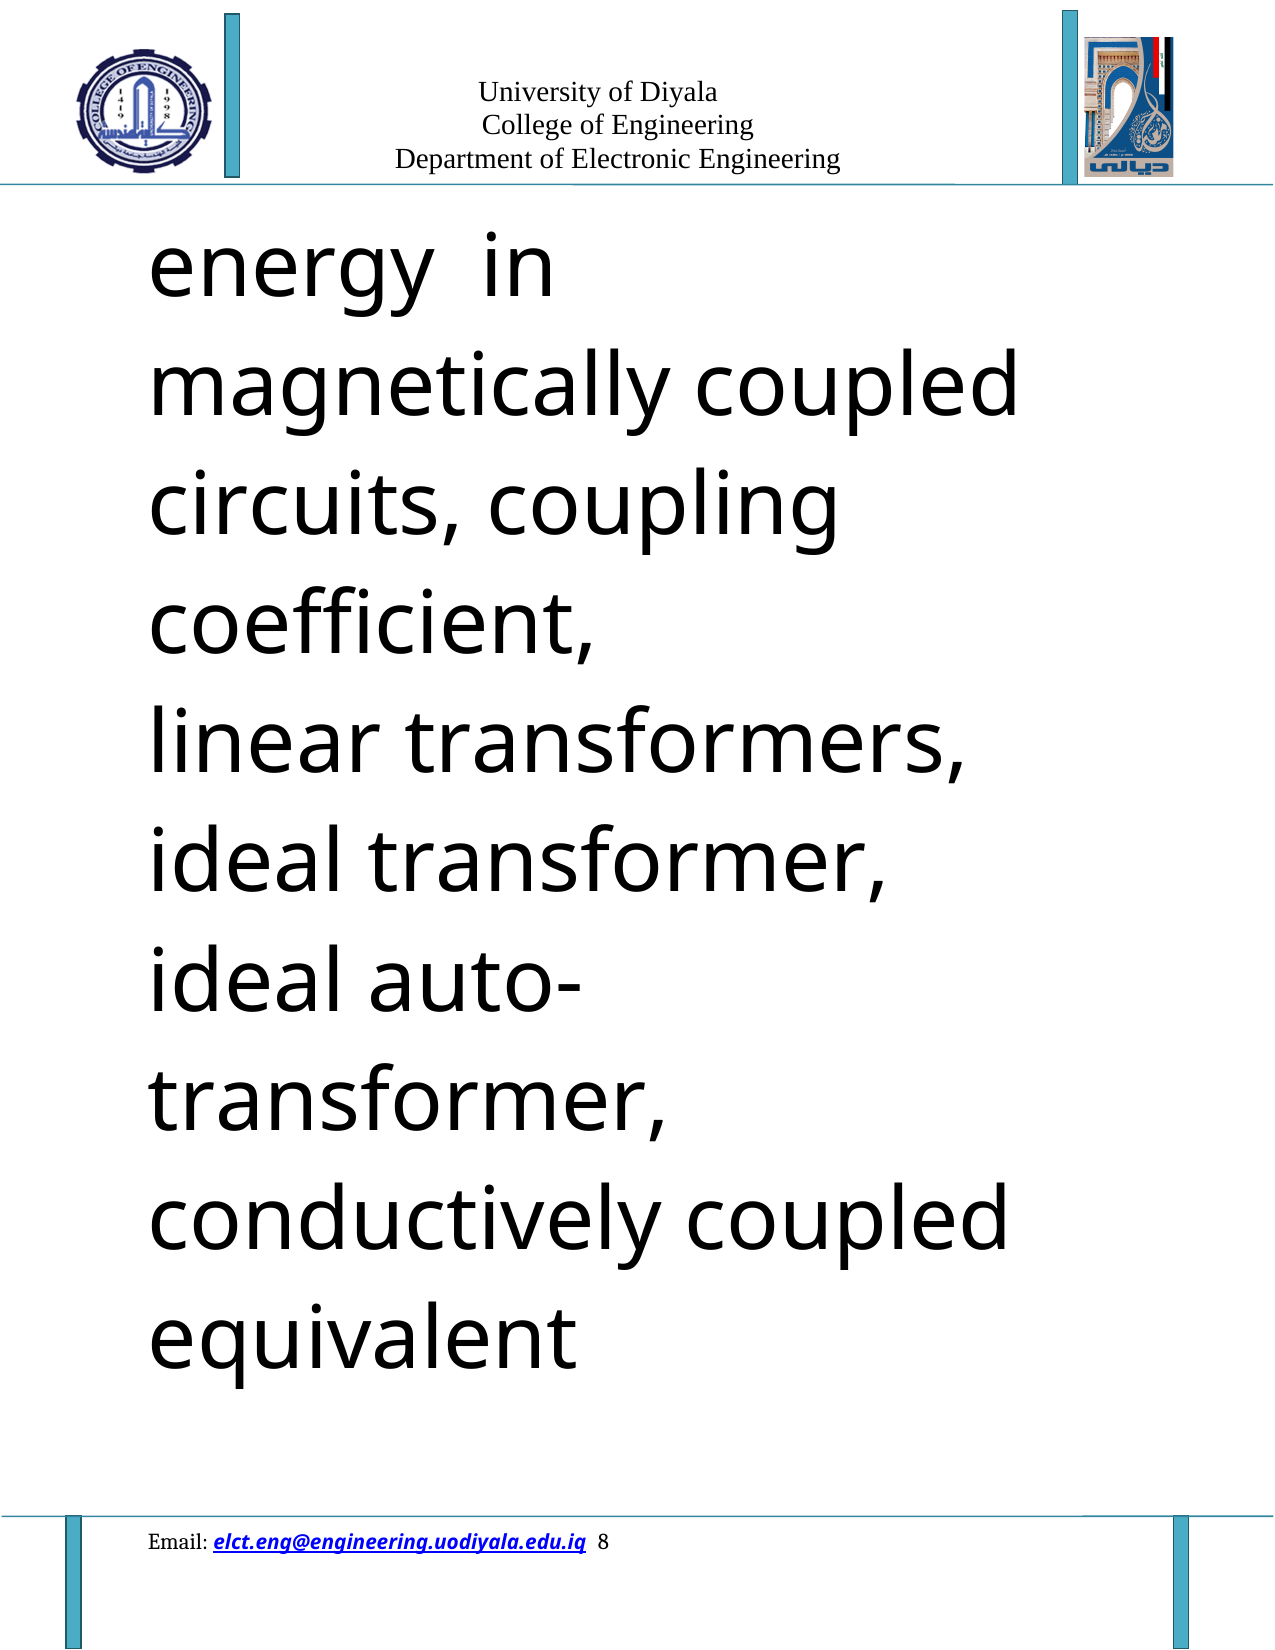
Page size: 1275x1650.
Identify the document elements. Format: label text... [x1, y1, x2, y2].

picture [1084, 37, 1174, 177]
text and the dot convection rules, energy in magnetically coupled circuits, coupling coefficient, [148, 202, 1087, 679]
picture [71, 45, 216, 177]
text linear transformers, ideal transformer, ideal auto-transformer, conductively coupled equivalent [148, 679, 1087, 1394]
